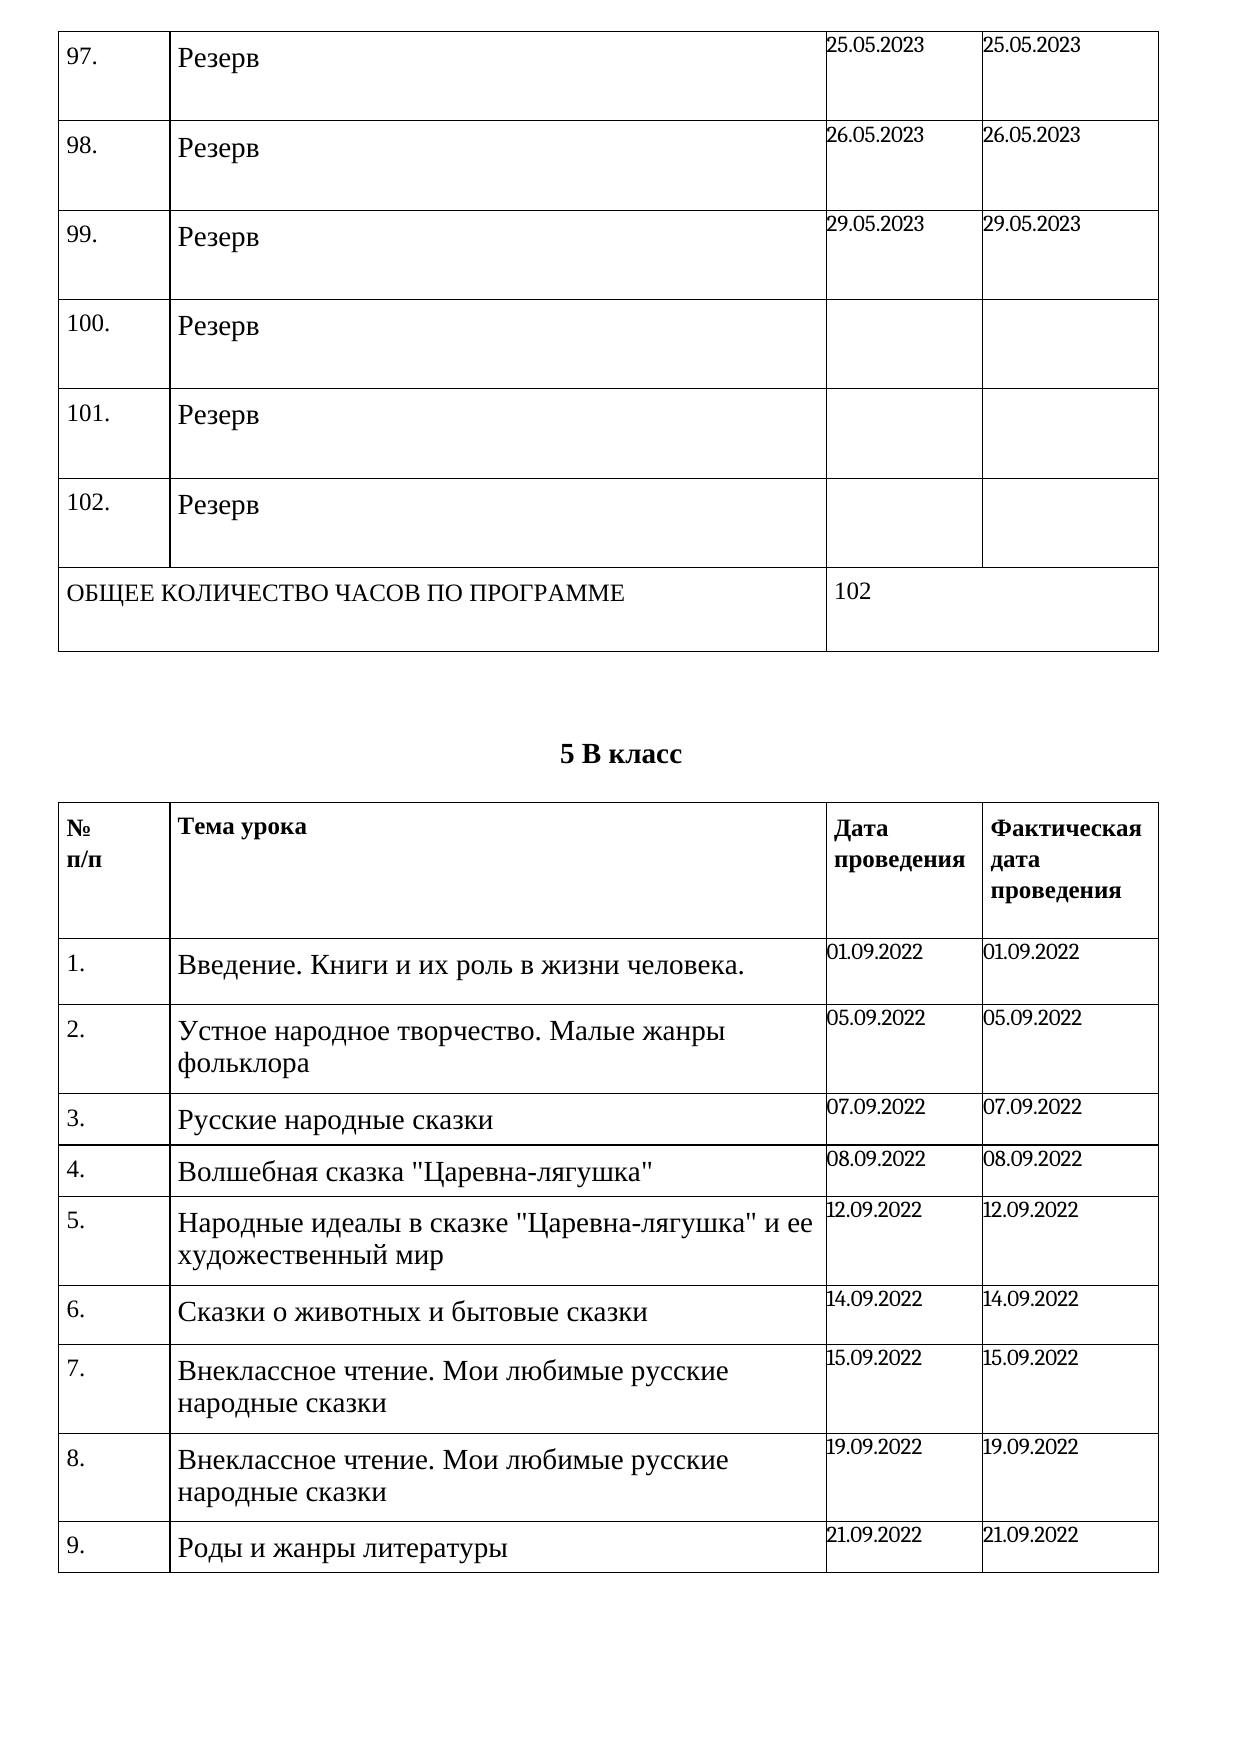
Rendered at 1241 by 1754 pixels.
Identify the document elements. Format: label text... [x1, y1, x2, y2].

table_cell 12.09.2022 [827, 1197, 982, 1284]
table_cell 4. [59, 1146, 169, 1196]
table_cell 26.05.2023 [983, 121, 1158, 209]
table_cell 07.09.2022 [827, 1094, 982, 1144]
table_cell Введение. Книги и их роль в жизни человека. [171, 939, 826, 1004]
table_cell 100. [59, 300, 169, 388]
table_cell [827, 300, 982, 388]
table_cell Народные идеалы в сказке "Царевна-лягушка" и ее художественный мир [171, 1197, 826, 1284]
table_cell 2. [59, 1005, 169, 1093]
table_cell 102. [59, 479, 169, 567]
table_cell 07.09.2022 [983, 1094, 1158, 1144]
table_cell 21.09.2022 [983, 1522, 1158, 1572]
table_cell 1. [59, 939, 169, 1004]
table_cell 01.09.2022 [983, 939, 1158, 1004]
table_cell 9. [59, 1522, 169, 1572]
table_cell 19.09.2022 [827, 1434, 982, 1521]
table_cell Волшебная сказка "Царевна-лягушка" [171, 1146, 826, 1196]
table_header Фактическая дата проведения [983, 803, 1158, 938]
table_cell [983, 479, 1158, 567]
table_cell Резерв [171, 121, 826, 209]
table_header № п/п [59, 803, 169, 938]
table_cell Внеклассное чтение. Мои любимые русские народные сказки [171, 1434, 826, 1521]
text 5 В класс [69, 738, 1172, 770]
table_cell 15.09.2022 [983, 1345, 1158, 1433]
table_header Дата проведения [827, 803, 982, 938]
table_cell 8. [59, 1434, 169, 1521]
table_cell 29.05.2023 [983, 211, 1158, 299]
table_cell 6. [59, 1286, 169, 1343]
table_cell 21.09.2022 [827, 1522, 982, 1572]
table_cell ОБЩЕЕ КОЛИЧЕСТВО ЧАСОВ ПО ПРОГРАММЕ [59, 568, 826, 651]
table_cell 14.09.2022 [827, 1286, 982, 1343]
table_cell [983, 389, 1158, 477]
table_cell 26.05.2023 [827, 121, 982, 209]
table_cell Резерв [171, 389, 826, 477]
table_cell 29.05.2023 [827, 211, 982, 299]
table_cell 25.05.2023 [827, 32, 982, 120]
table_cell 99. [59, 211, 169, 299]
table_cell [827, 389, 982, 477]
table_cell 12.09.2022 [983, 1197, 1158, 1284]
table_cell Внеклассное чтение. Мои любимые русские народные сказки [171, 1345, 826, 1433]
table_cell 19.09.2022 [983, 1434, 1158, 1521]
table_cell 102 [827, 568, 1158, 651]
table_cell 01.09.2022 [827, 939, 982, 1004]
table_cell 25.05.2023 [983, 32, 1158, 120]
table_cell Сказки о животных и бытовые сказки [171, 1286, 826, 1343]
table_cell 97. [59, 32, 169, 120]
table_cell Устное народное творчество. Малые жанры фольклора [171, 1005, 826, 1093]
table_cell 101. [59, 389, 169, 477]
table_cell Резерв [171, 32, 826, 120]
table_cell 7. [59, 1345, 169, 1433]
table_cell 98. [59, 121, 169, 209]
table_cell 3. [59, 1094, 169, 1144]
table_cell [983, 300, 1158, 388]
table_cell 08.09.2022 [983, 1146, 1158, 1196]
table_cell 05.09.2022 [827, 1005, 982, 1093]
table_cell Резерв [171, 211, 826, 299]
table_cell Резерв [171, 479, 826, 567]
table_cell [827, 479, 982, 567]
table_cell 08.09.2022 [827, 1146, 982, 1196]
table_cell 15.09.2022 [827, 1345, 982, 1433]
table_header Тема урока [171, 803, 826, 938]
table_cell 5. [59, 1197, 169, 1284]
table_cell Резерв [171, 300, 826, 388]
table_cell 05.09.2022 [983, 1005, 1158, 1093]
table_cell Русские народные сказки [171, 1094, 826, 1144]
table_cell Роды и жанры литературы [171, 1522, 826, 1572]
table_cell 14.09.2022 [983, 1286, 1158, 1343]
